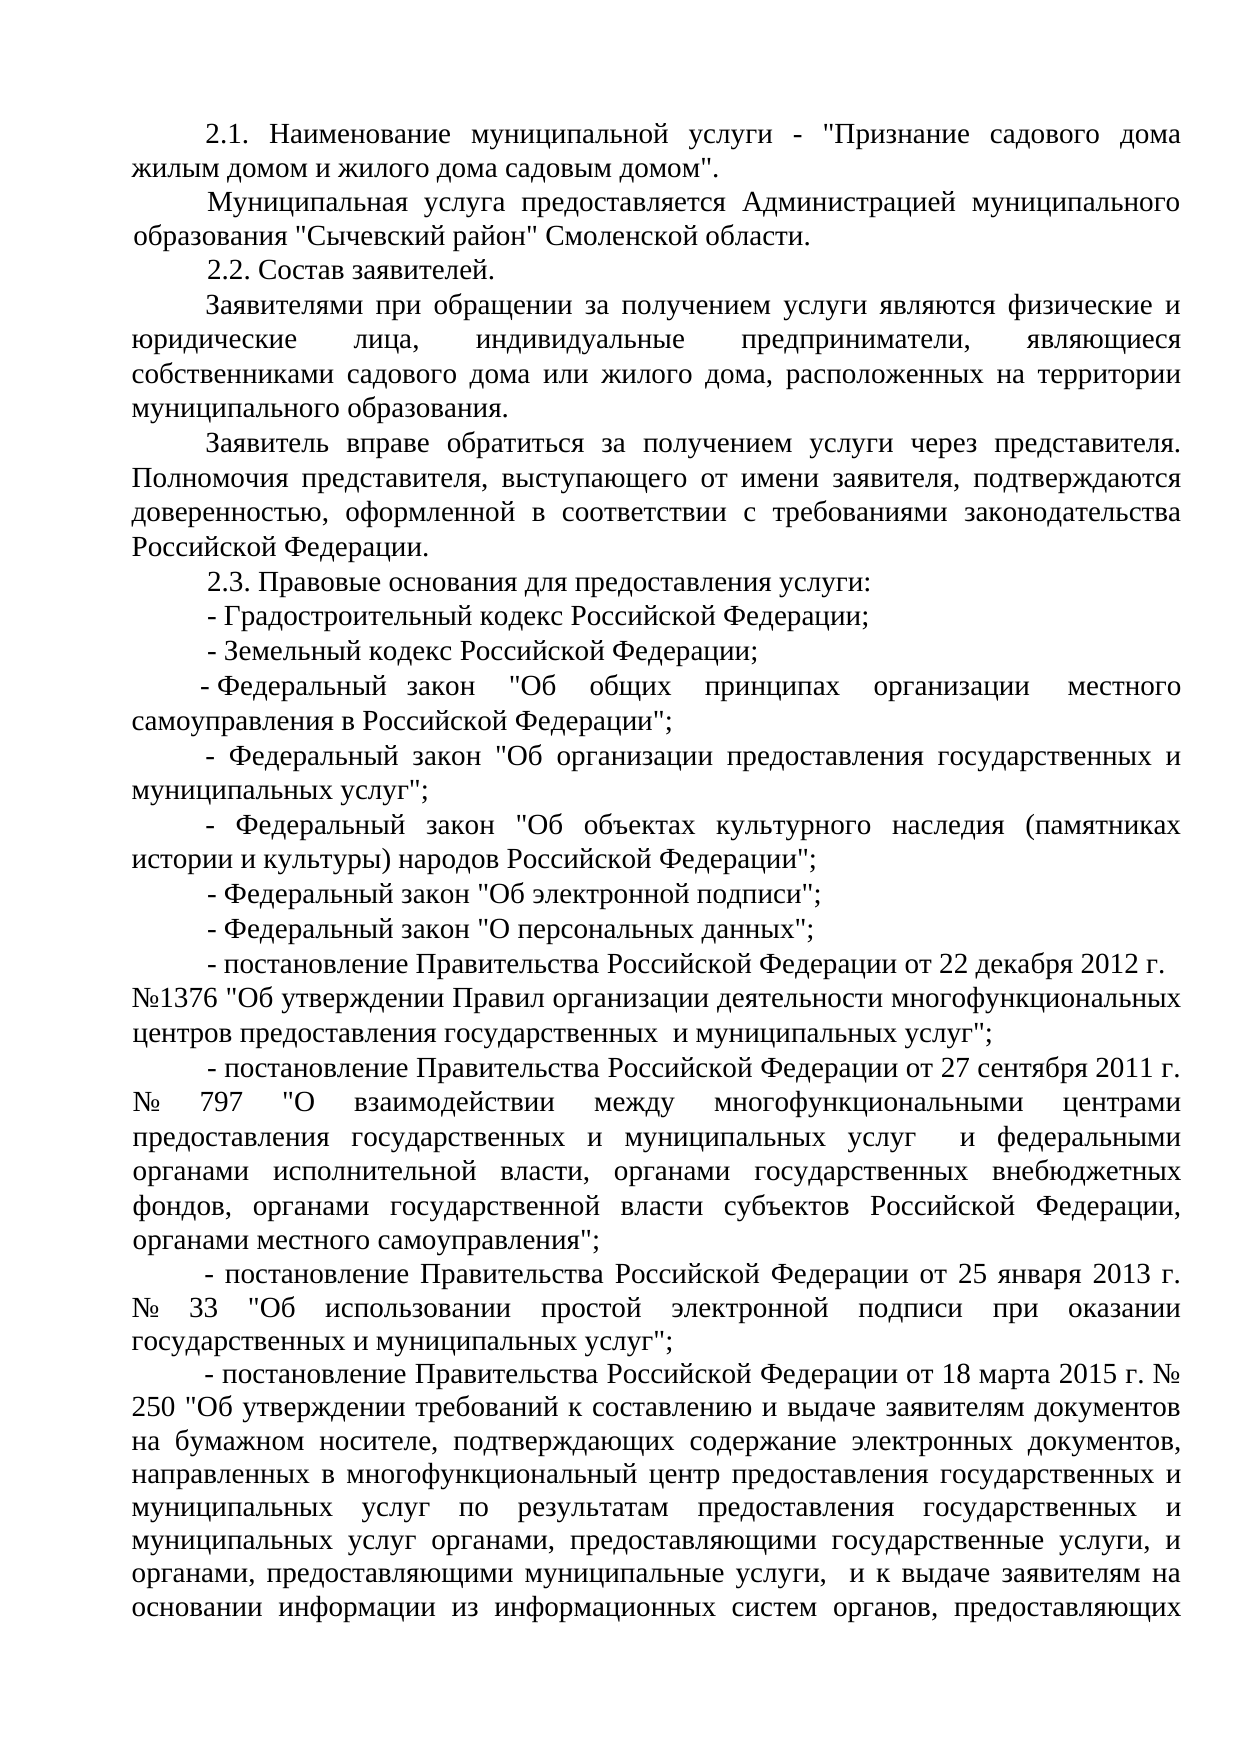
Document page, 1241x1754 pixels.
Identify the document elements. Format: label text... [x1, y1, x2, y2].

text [131, 1357, 1182, 1622]
text - постановление Правительства Российской Федерации от 27 сентября 2011 г. № 797 "О взаимодействии между многофункциональными центрами предоставления государственных и муниципальных услуг и федеральными органами исполнительной власти, органами государственных внебюджетных фондов, органами государственной власти субъектов Российской Федерации, органами местного самоуправления"; [132, 1050, 1182, 1256]
text 2.3. Правовые основания для предоставления услуги: [207, 564, 1182, 597]
text - Федеральный закон "Об объектах культурного наследия (памятниках истории и культуры) народов Российской Федерации"; [131, 807, 1182, 875]
text - постановление Правительства Российской Федерации от 22 декабря 2012 г. [207, 946, 1182, 979]
text - Федеральный закон "О персональных данных"; [207, 911, 1182, 944]
text 2.1. Наименование муниципальной услуги - "Признание садового дома жилым домом и жилого дома садовым домом". [131, 116, 1182, 184]
text Заявителями при обращении за получением услуги являются физические и юридические лица, индивидуальные предприниматели, являющиеся собственниками садового дома или жилого дома, расположенных на территории муниципального образования. [131, 287, 1182, 424]
text 2.2. Состав заявителей. [207, 252, 1182, 286]
text Заявитель вправе обратиться за получением услуги через представителя. Полномочия представителя, выступающего от имени заявителя, подтверждаются доверенностью, оформленной в соответствии с требованиями законодательства Российской Федерации. [131, 425, 1182, 562]
text Муниципальная услуга предоставляется Администрацией муниципального образования "Сычевский район" Смоленской области. [133, 185, 1181, 251]
text самоуправления в Российской Федерации"; [131, 703, 1182, 736]
text - Федеральный закон "Об электронной подписи"; [207, 876, 1182, 910]
text - Земельный кодекс Российской Федерации; [207, 633, 1182, 667]
text - Федеральный закон "Об организации предоставления государственных и муниципальных услуг"; [131, 738, 1182, 806]
text - постановление Правительства Российской Федерации от 25 января 2013 г. № 33 "Об использовании простой электронной подписи при оказании государственных и муниципальных услуг"; [131, 1257, 1182, 1357]
text - Градостроительный кодекс Российской Федерации; [207, 598, 1182, 632]
text №1376 "Об утверждении Правил организации деятельности многофункциональных центров предоставления государственных и муниципальных услуг"; [131, 981, 1182, 1048]
text - Федеральный закон "Об общих принципах организации местного [133, 668, 1189, 702]
